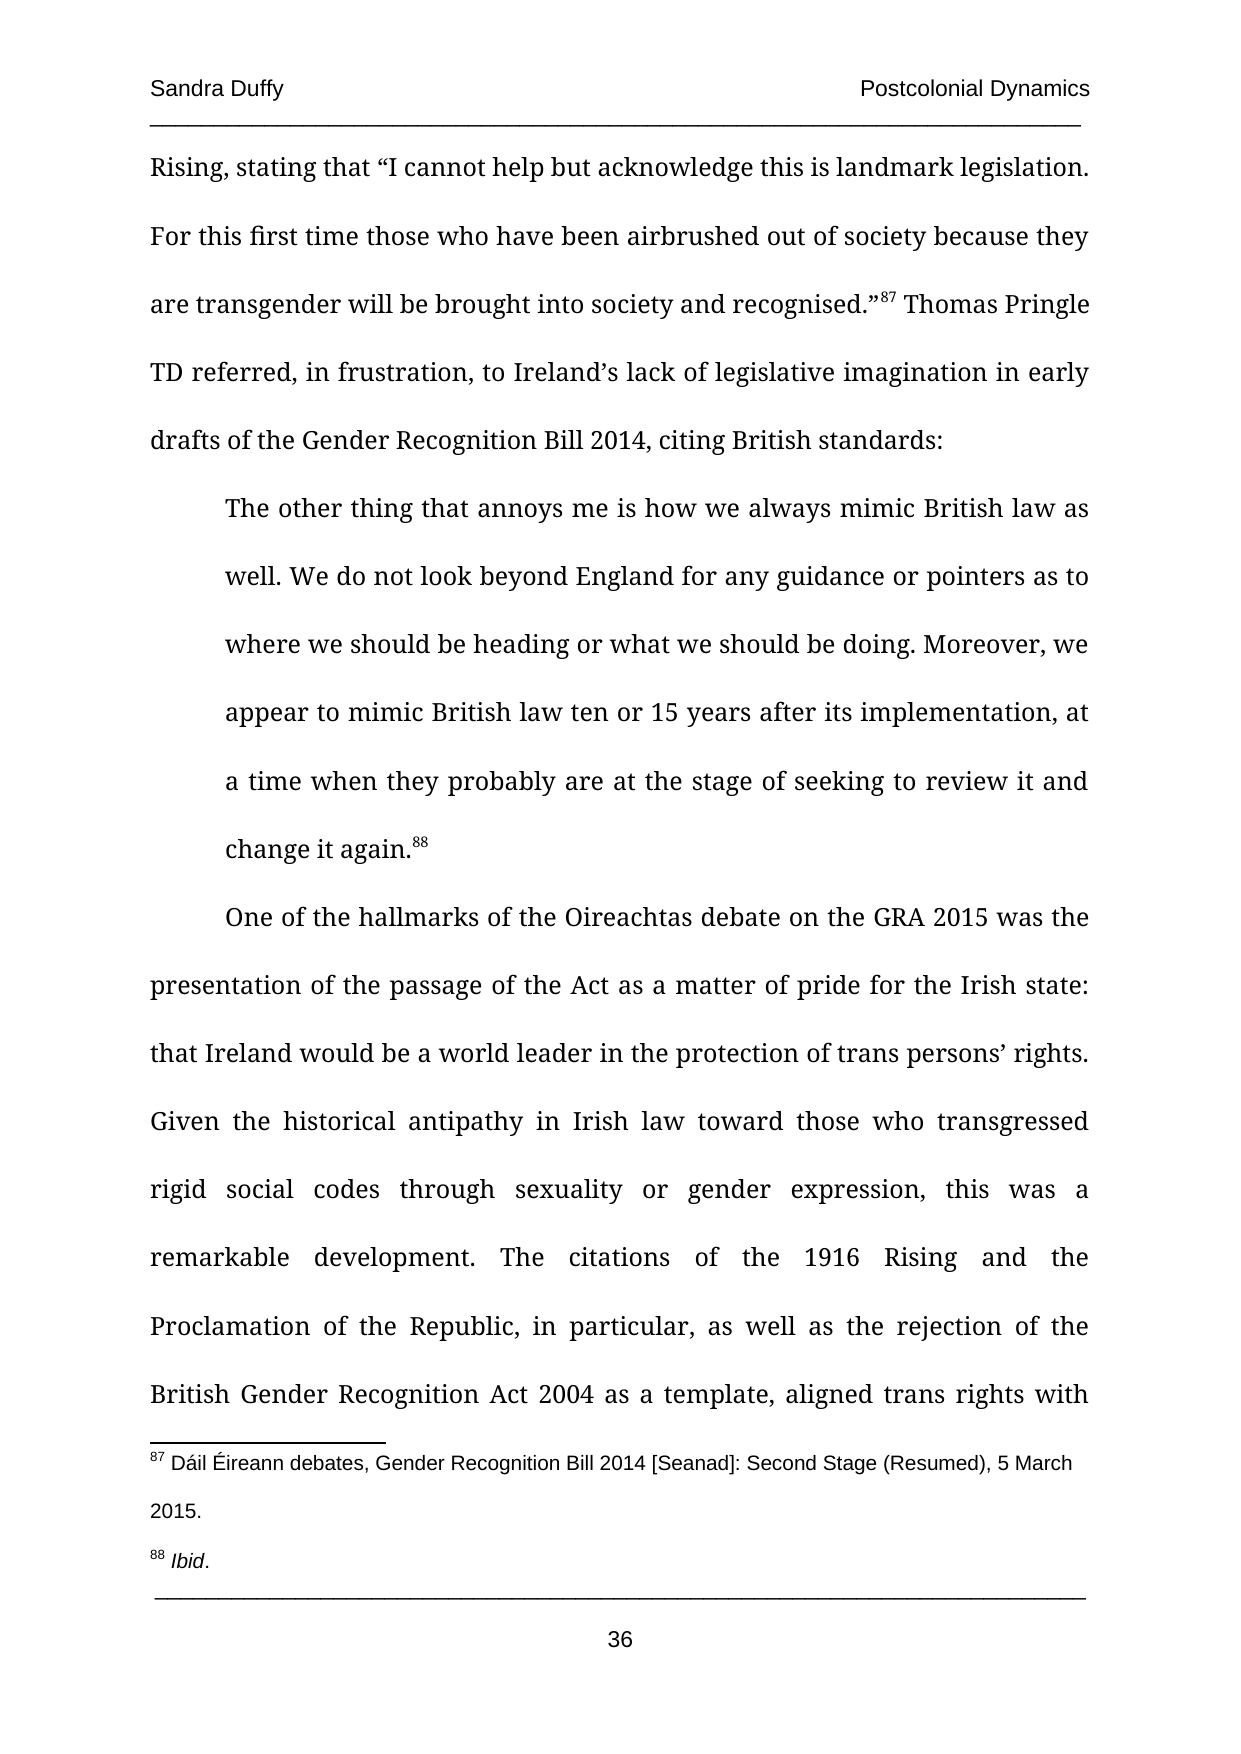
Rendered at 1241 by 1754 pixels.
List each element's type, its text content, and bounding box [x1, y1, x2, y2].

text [150, 899, 1090, 1410]
text The other thing that annoys me is how we always mimic British law as well. We do not look beyond England for any guidance or pointers as to where we should be heading or what we should be doing. Moreover, we appear to mimic British law ten or 15 years after its implementation, at a time when they probably are at the stage of seeking to review it and change it again. [225, 491, 1090, 865]
text The calls to history, language, and nationalism used by these groups aim to paper over the newness of the anti-trans lobby in Ireland and position it as a natural successor to the struggles of Irish women over the past century. Ireland’s Gender Recognition Act 2015, the target of much of the ire from these groups, was itself based in calls to “authentic Irishness”. In the Oireachtas (parliamentary) debates on the legislation, attention was called back to the intentions of the founders of the State of “cherishing all the children of the nation equally”. John Lyons TD referred to Elizabeth O’Farrell, who was “airbrushed out of the picture depicting the moment of surrender” in the 1916 Rising, stating that “I cannot help but acknowledge this is landmark legislation. For this first time those who have been airbrushed out of society because they are transgender will be brought into society and recognised.” Thomas Pringle TD referred, in frustration, to Ireland’s lack of legislative imagination in early drafts of the Gender Recognition Bill 2014, citing British standards: [150, 150, 1090, 457]
